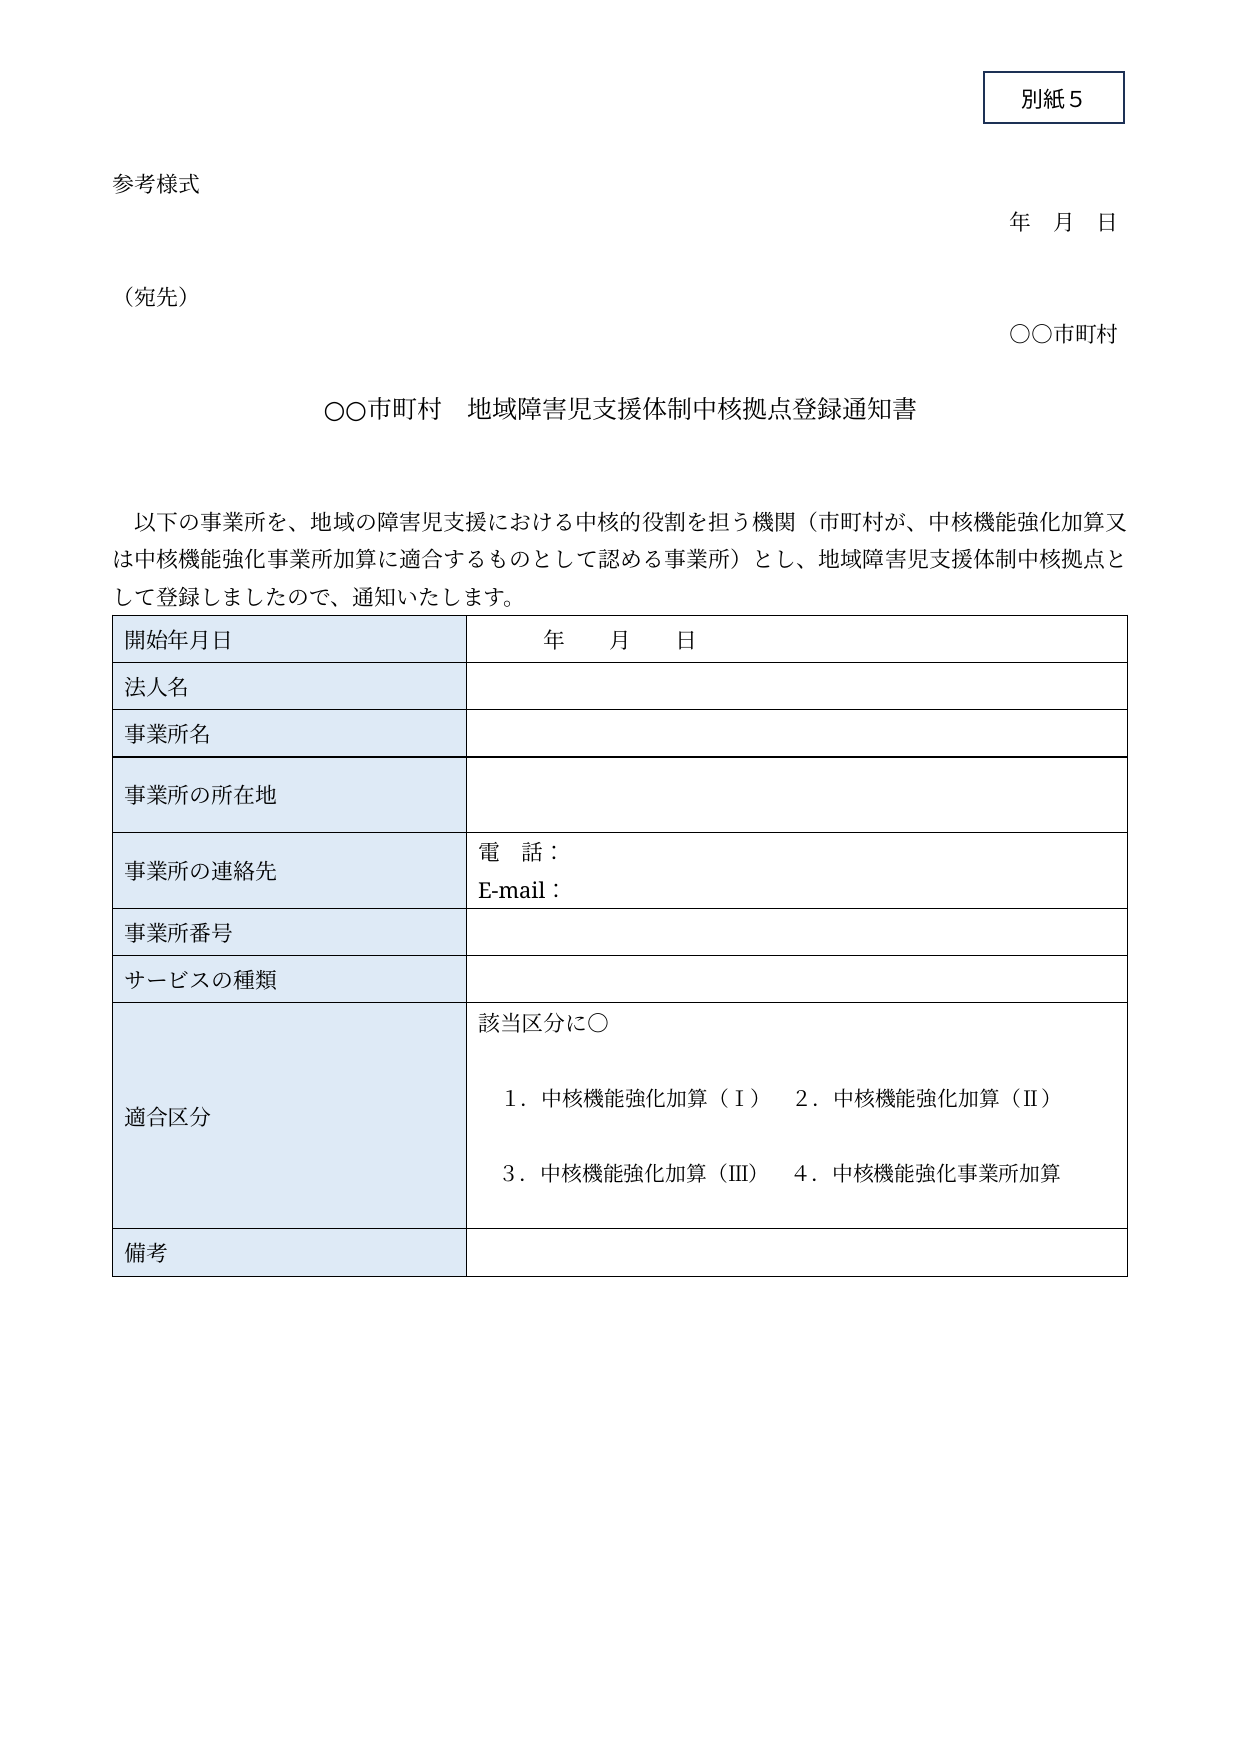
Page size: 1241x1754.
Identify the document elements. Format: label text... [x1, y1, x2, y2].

text ○○市町村 [112, 314, 1128, 352]
text ○○市町村 地域障害児支援体制中核拠点登録通知書 [112, 389, 1128, 427]
text （宛先） [112, 277, 1128, 314]
table_cell 備考 [113, 1229, 466, 1276]
table_cell [467, 663, 1127, 709]
table_header 開始年月日 [113, 616, 466, 662]
text 参考様式 [112, 164, 1128, 202]
table_cell [467, 956, 1127, 1002]
table_cell [467, 710, 1127, 756]
table_cell 電 話： E-mail： [467, 833, 1127, 908]
table_cell [467, 909, 1127, 955]
table_cell 事業所名 [113, 710, 466, 756]
table_cell 事業所番号 [113, 909, 466, 955]
table_cell [467, 1229, 1127, 1276]
table_cell 適合区分 [113, 1003, 466, 1228]
table_cell 該当区分に○ １．中核機能強化加算（Ⅰ） ２．中核機能強化加算（Ⅱ） ３．中核機能強化加算（Ⅲ） ４．中核機能強化事業所加算 [467, 1003, 1127, 1228]
table_header 年 月 日 [467, 616, 1127, 662]
text 以下の事業所を、地域の障害児支援における中核的役割を担う機関（市町村が、中核機能強化加算又は中核機能強化事業所加算に適合するものとして認める事業所）とし、地域障害児支援体制中核拠点として登録しましたので、通知いたします。 [112, 502, 1128, 614]
table_cell 事業所の所在地 [113, 758, 466, 832]
table_cell 事業所の連絡先 [113, 833, 466, 908]
text 年 月 日 [112, 202, 1128, 239]
table_cell サービスの種類 [113, 956, 466, 1002]
table_cell [467, 758, 1127, 832]
table_cell 法人名 [113, 663, 466, 709]
